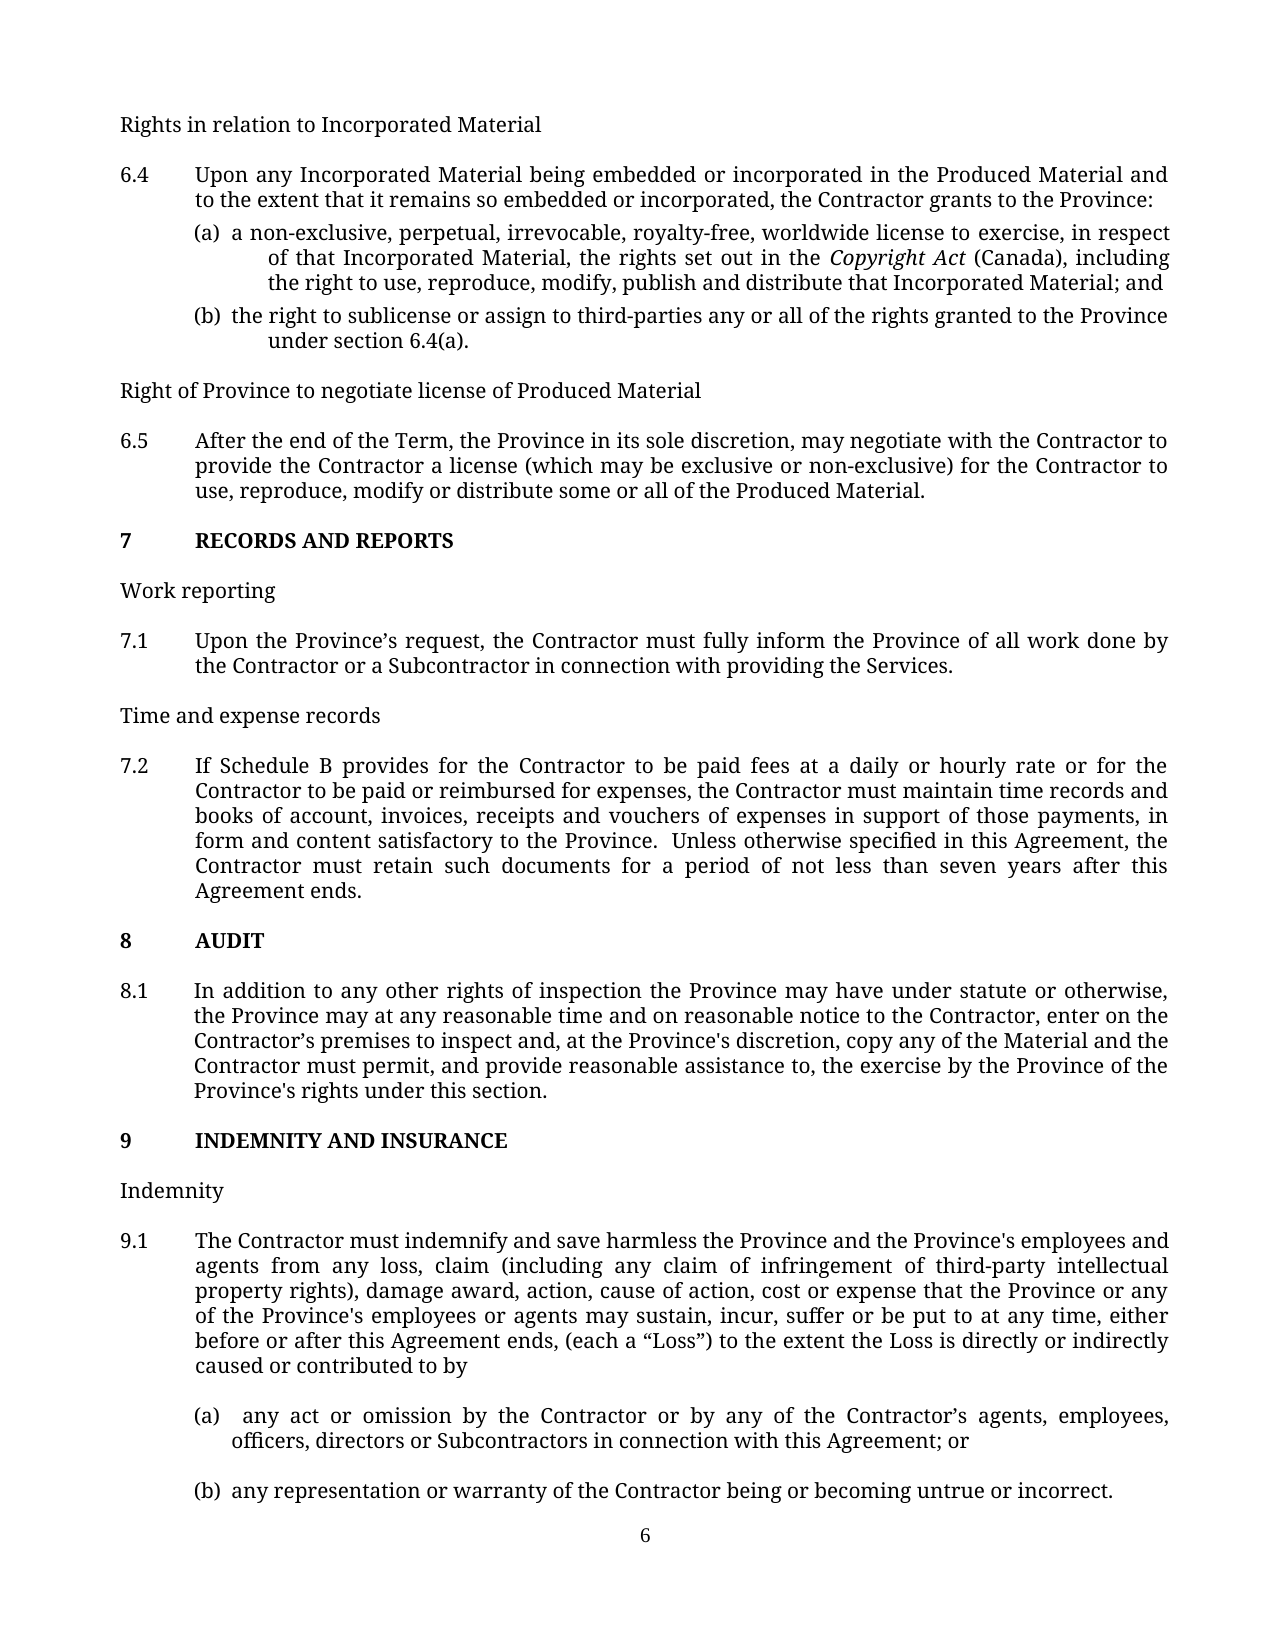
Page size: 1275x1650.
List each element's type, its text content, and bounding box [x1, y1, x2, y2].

text 8 AUDIT [120, 929, 1170, 954]
text 9.1 The Contractor must indemnify and save harmless the Province and the Province's employees and agents from any loss, claim (including any claim of infringement of third-party intellectual property rights), damage award, action, cause of action, cost or expense that the Province or any of the Province's employees or agents may sustain, incur, suffer or be put to at any time, either before or after this Agreement ends, (each a “Loss”) to the extent the Loss is directly or indirectly caused or contributed to by [120, 1229, 1170, 1379]
text Time and expense records [120, 704, 1170, 729]
text 9 INDEMNITY AND INSURANCE [120, 1129, 1170, 1154]
list any act or omission by the Contractor or by any of the Contractor’s agents, employees, officers, directors or Subcontractors in connection with this Agreement; or [194, 1404, 1170, 1454]
list a non-exclusive, perpetual, irrevocable, royalty-free, worldwide license to exercise, in respect of that Incorporated Material, the rights set out in the Copyright Act (Canada), including the right to use, reproduce, modify, publish and distribute that Incorporated Material; and [194, 221, 1170, 296]
text Right of Province to negotiate license of Produced Material [120, 379, 1170, 404]
text 7.1 Upon the Province’s request, the Contractor must fully inform the Province of all work done by the Contractor or a Subcontractor in connection with providing the Services. [120, 629, 1170, 679]
text 6.4 Upon any Incorporated Material being embedded or incorporated in the Produced Material and to the extent that it remains so embedded or incorporated, the Contractor grants to the Province: [120, 162, 1170, 212]
text Rights in relation to Incorporated Material [120, 112, 1170, 137]
text 6.5 After the end of the Term, the Province in its sole discretion, may negotiate with the Contractor to provide the Contractor a license (which may be exclusive or non-exclusive) for the Contractor to use, reproduce, modify or distribute some or all of the Produced Material. [120, 429, 1170, 504]
text Indemnity [120, 1179, 1170, 1204]
text Work reporting [120, 579, 1170, 604]
text 7.2 If Schedule B provides for the Contractor to be paid fees at a daily or hourly rate or for the Contractor to be paid or reimbursed for expenses, the Contractor must maintain time records and books of account, invoices, receipts and vouchers of expenses in support of those payments, in form and content satisfactory to the Province. Unless otherwise specified in this Agreement, the Contractor must retain such documents for a period of not less than seven years after this Agreement ends. [120, 754, 1170, 904]
text 7 RECORDS AND REPORTS [120, 529, 1170, 554]
list any representation or warranty of the Contractor being or becoming untrue or incorrect. [194, 1479, 1170, 1504]
list the right to sublicense or assign to third-parties any or all of the rights granted to the Province under section 6.4(a). [194, 304, 1170, 354]
text 8.1 In addition to any other rights of inspection the Province may have under statute or otherwise, the Province may at any reasonable time and on reasonable notice to the Contractor, enter on the Contractor’s premises to inspect and, at the Province's discretion, copy any of the Material and the Contractor must permit, and provide reasonable assistance to, the exercise by the Province of the Province's rights under this section. [120, 979, 1170, 1104]
